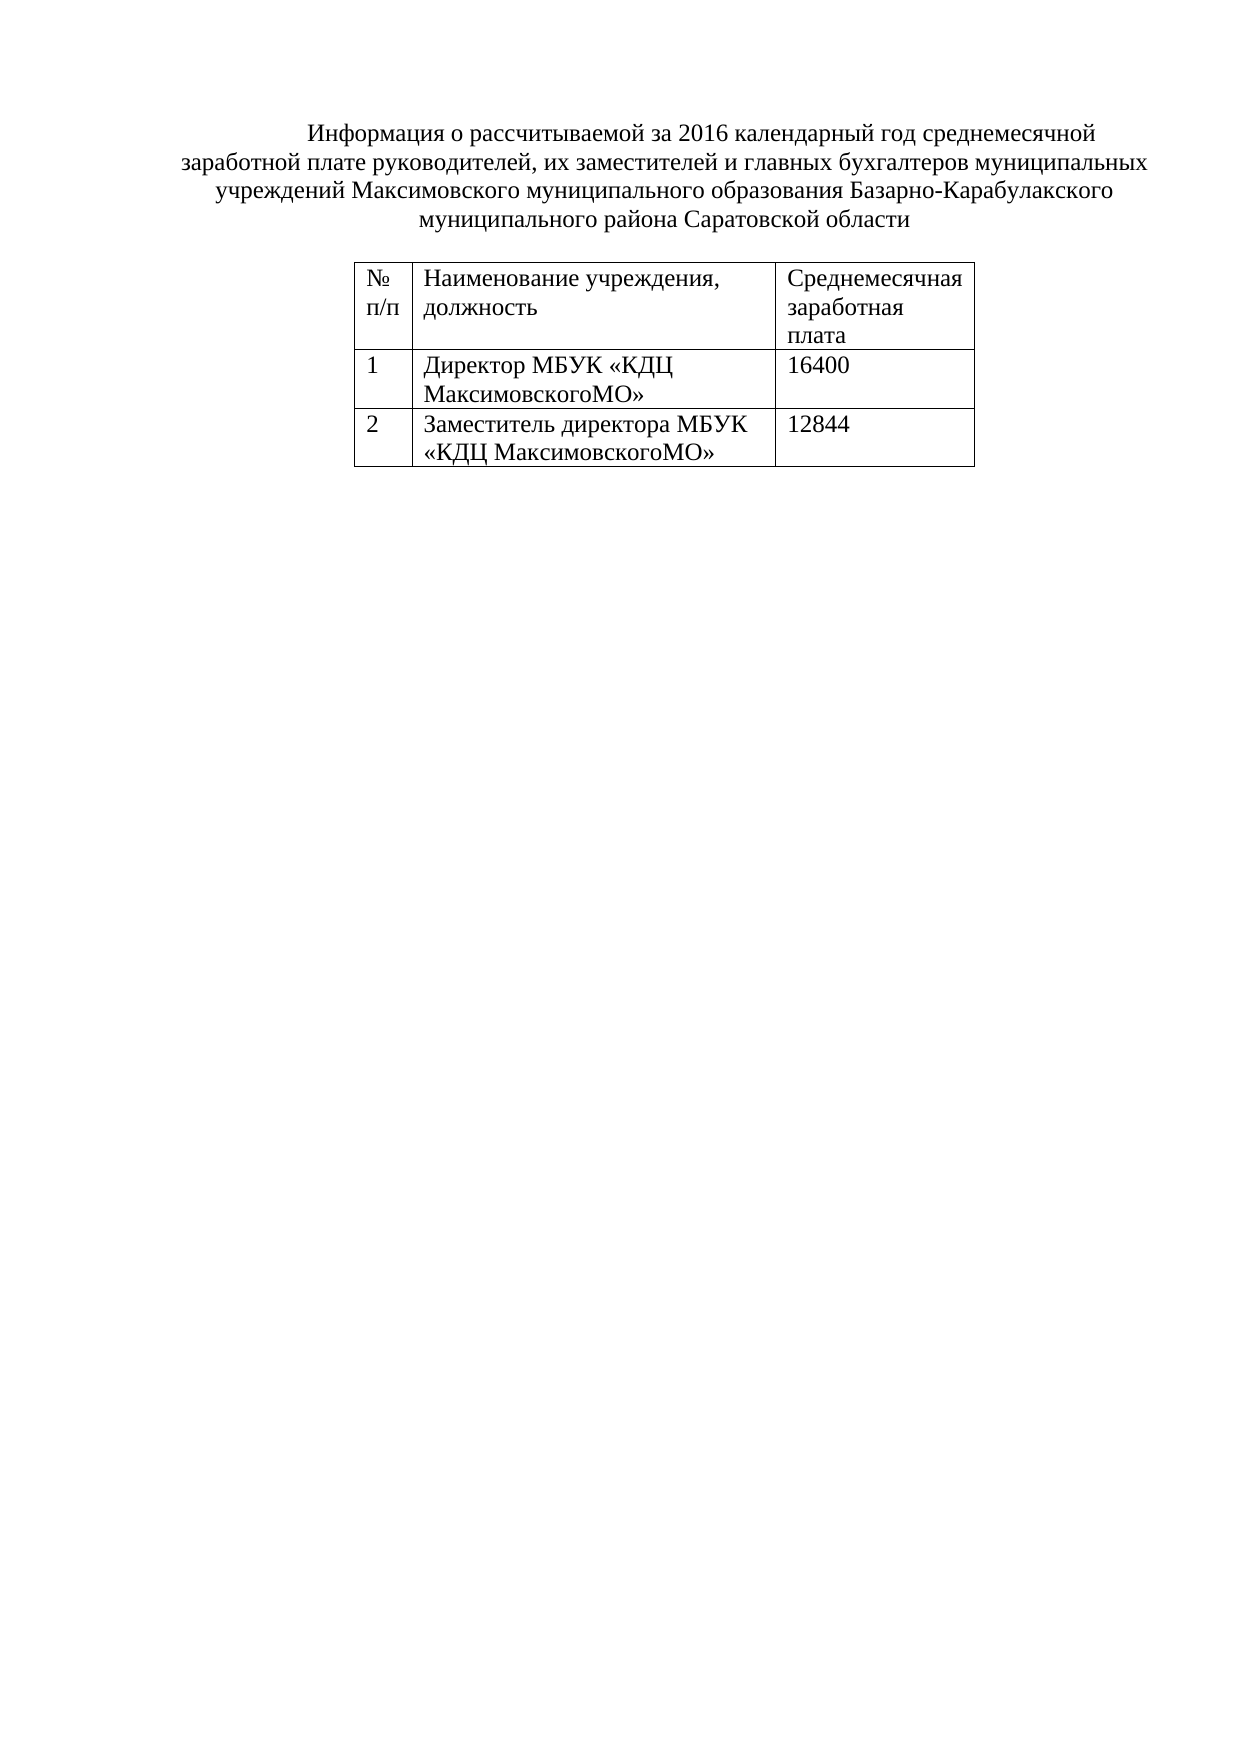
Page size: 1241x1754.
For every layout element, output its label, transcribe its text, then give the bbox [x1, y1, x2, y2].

table_cell 12844 [776, 409, 974, 466]
table_cell 2 [355, 409, 412, 466]
table_cell 16400 [776, 350, 974, 408]
table_cell Заместитель директора МБУК «КДЦ МаксимовскогоМО» [413, 409, 775, 466]
table_cell 1 [355, 350, 412, 408]
table_header Наименование учреждения, должность [413, 263, 775, 349]
table_header Среднемесячная заработная плата [776, 263, 974, 349]
table_header № п/п [355, 263, 412, 349]
table_cell Директор МБУК «КДЦ МаксимовскогоМО» [413, 350, 775, 408]
text Информация о рассчитываемой за 2016 календарный год среднемесячной заработной плате руководителей, их заместителей и главных бухгалтеров муниципальных учреждений Максимовского муниципального образования Базарно-Карабулакского муниципального района Саратовской области [177, 118, 1152, 233]
